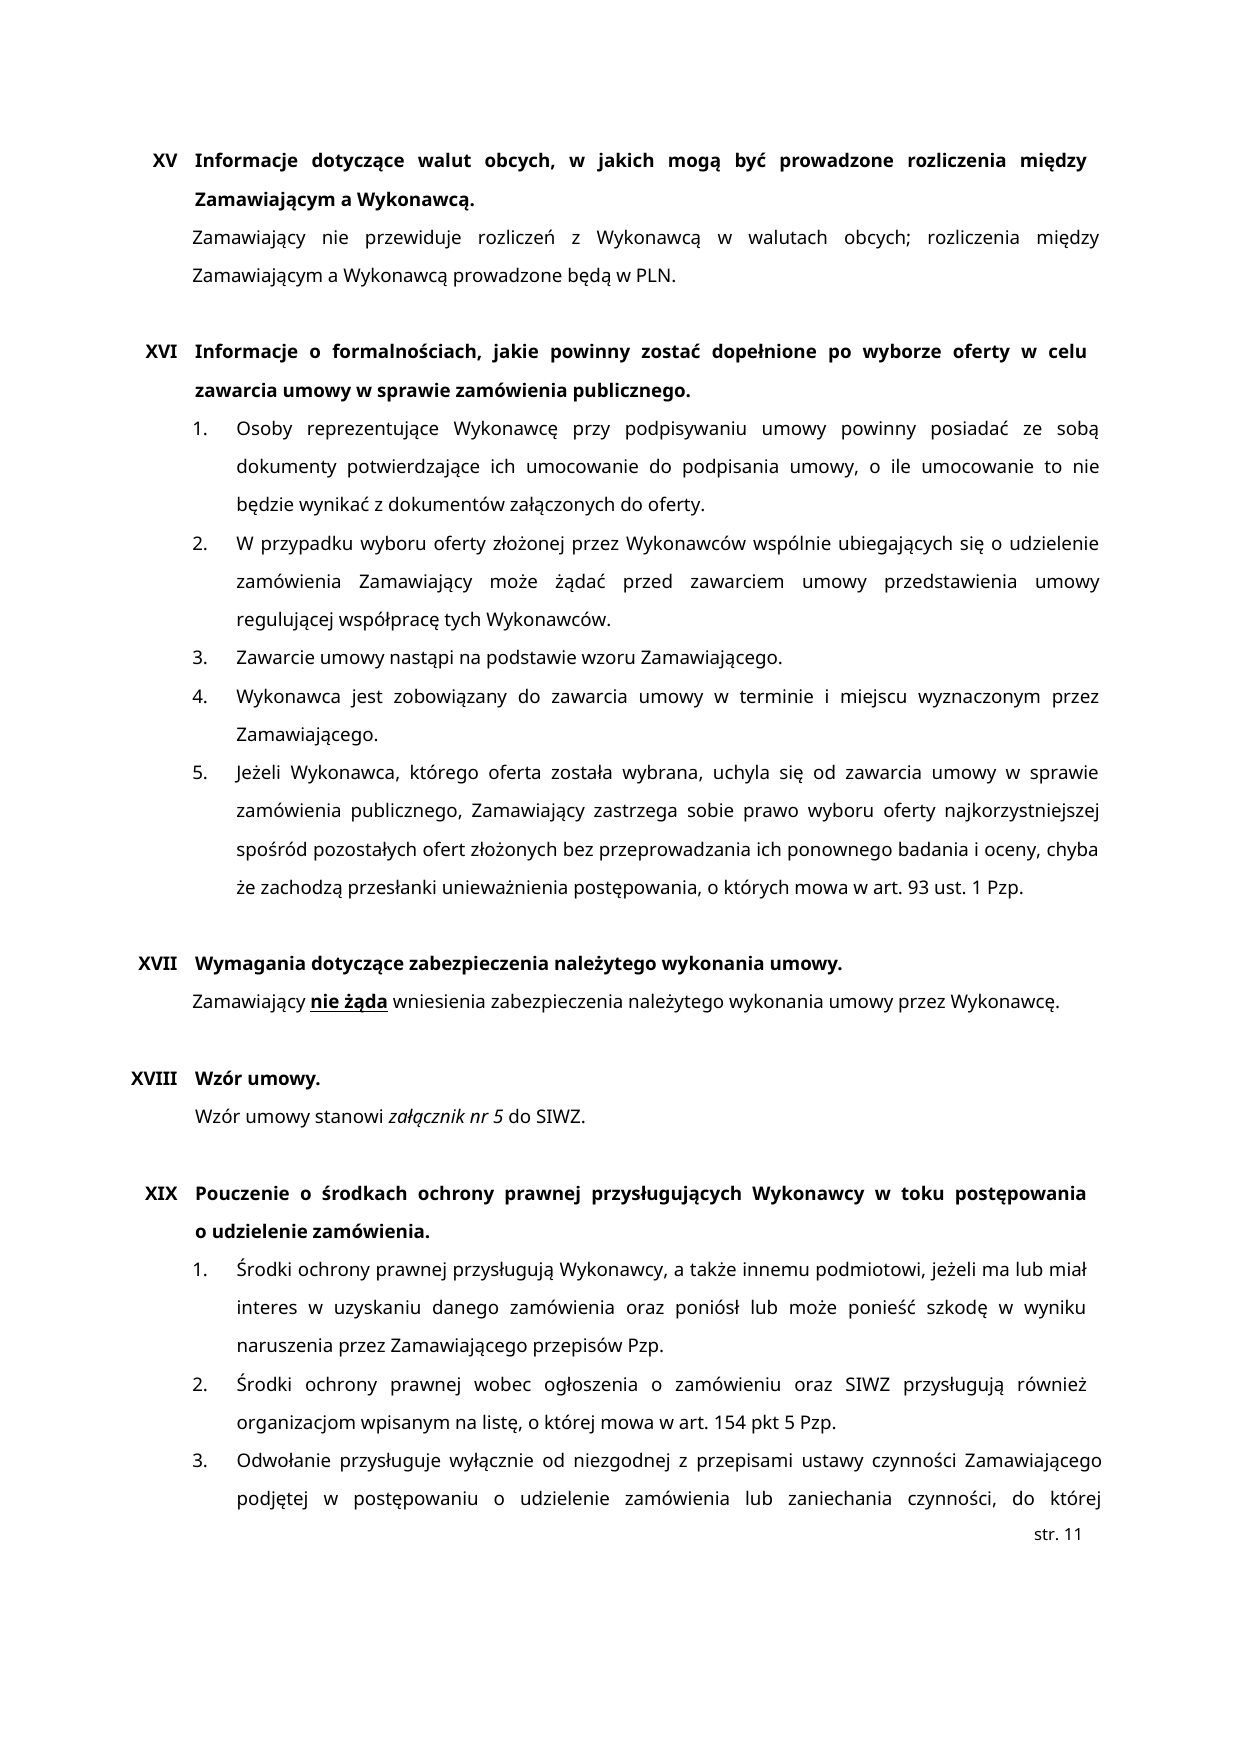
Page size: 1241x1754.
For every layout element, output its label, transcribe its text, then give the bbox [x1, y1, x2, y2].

list Zawarcie umowy nastąpi na podstawie wzoru Zamawiającego. [192, 645, 1100, 670]
list Środki ochrony prawnej przysługują Wykonawcy, a także innemu podmiotowi, jeżeli ma lub miał interes w uzyskaniu danego zamówienia oraz poniósł lub może ponieść szkodę w wyniku naruszenia przez Zamawiającego przepisów Pzp. [192, 1256, 1088, 1358]
text Wzór umowy stanowi załącznik nr 5 do SIWZ. [148, 1103, 1088, 1129]
list Środki ochrony prawnej wobec ogłoszenia o zamówieniu oraz SIWZ przysługują również organizacjom wpisanym na listę, o której mowa w art. 154 pkt 5 Pzp. [192, 1371, 1088, 1435]
subtitle Informacje o formalnościach, jakie powinny zostać dopełnione po wyborze oferty w celu zawarcia umowy w sprawie zamówienia publicznego. [177, 339, 1088, 403]
subtitle Wzór umowy. [177, 1065, 1088, 1091]
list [192, 1447, 1103, 1511]
subtitle Wymagania dotyczące zabezpieczenia należytego wykonania umowy. [177, 951, 1088, 976]
subtitle Informacje dotyczące walut obcych, w jakich mogą być prowadzone rozliczenia między Zamawiającym a Wykonawcą. [177, 148, 1088, 211]
list Jeżeli Wykonawca, którego oferta została wybrana, uchyla się od zawarcia umowy w sprawie zamówienia publicznego, Zamawiający zastrzega sobie prawo wyboru oferty najkorzystniejszej spośród pozostałych ofert złożonych bez przeprowadzania ich ponownego badania i oceny, chyba że zachodzą przesłanki unieważnienia postępowania, o których mowa w art. 93 ust. 1 Pzp. [192, 759, 1100, 899]
text Zamawiający nie przewiduje rozliczeń z Wykonawcą w walutach obcych; rozliczenia między Zamawiającym a Wykonawcą prowadzone będą w PLN. [192, 224, 1100, 288]
subtitle Pouczenie o środkach ochrony prawnej przysługujących Wykonawcy w toku postępowania o udzielenie zamówienia. [177, 1180, 1088, 1244]
text Zamawiający nie żąda wniesienia zabezpieczenia należytego wykonania umowy przez Wykonawcę. [192, 989, 1088, 1014]
list Wykonawca jest zobowiązany do zawarcia umowy w terminie i miejscu wyznaczonym przez Zamawiającego. [192, 683, 1100, 747]
list Osoby reprezentujące Wykonawcę przy podpisywaniu umowy powinny posiadać ze sobą dokumenty potwierdzające ich umocowanie do podpisania umowy, o ile umocowanie to nie będzie wynikać z dokumentów załączonych do oferty. [192, 415, 1100, 517]
list W przypadku wyboru oferty złożonej przez Wykonawców wspólnie ubiegających się o udzielenie zamówienia Zamawiający może żądać przed zawarciem umowy przedstawienia umowy regulującej współpracę tych Wykonawców. [192, 530, 1100, 632]
